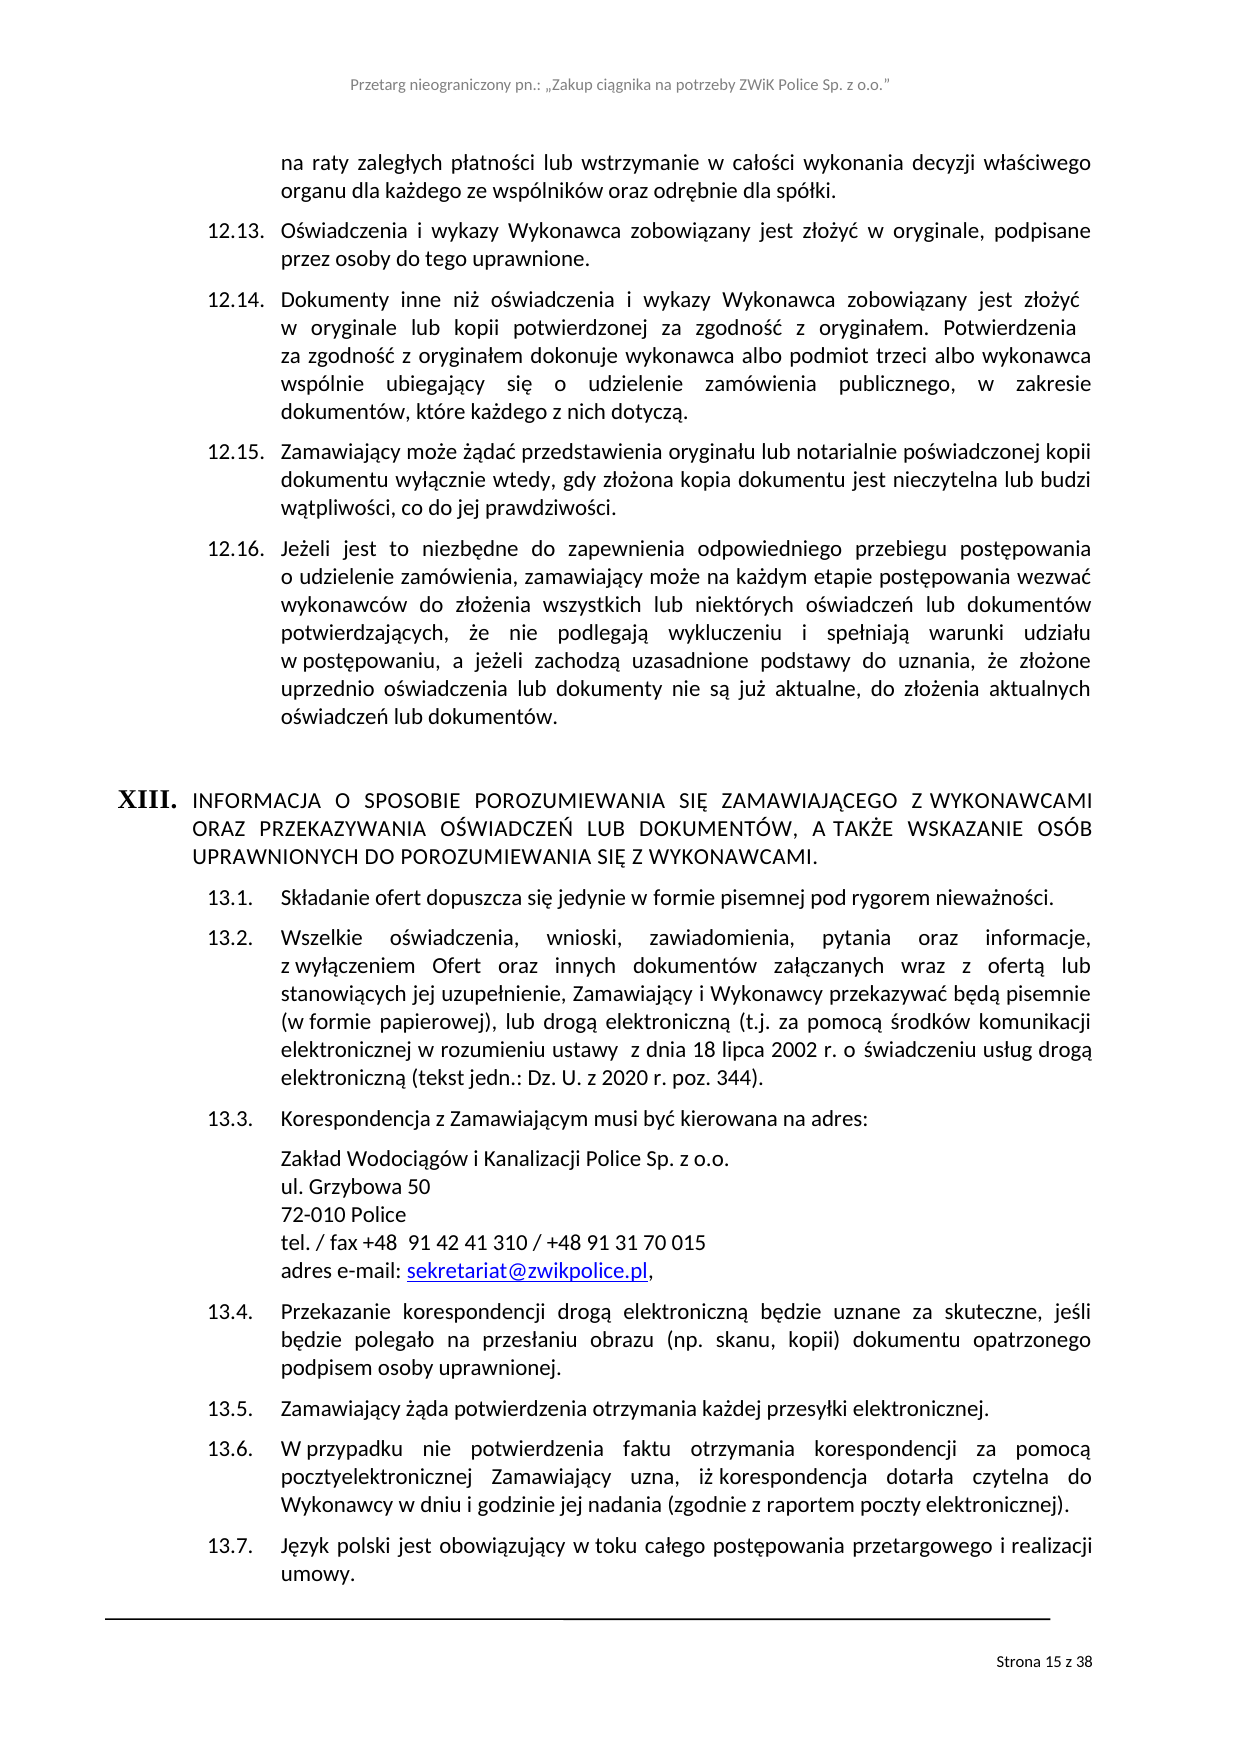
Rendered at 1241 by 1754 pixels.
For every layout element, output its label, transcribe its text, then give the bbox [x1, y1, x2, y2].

list Oświadczenia i wykazy Wykonawca zobowiązany jest złożyć w oryginale, podpisane przez osoby do tego uprawnione. [207, 216, 1092, 272]
list Składanie ofert dopuszcza się jedynie w formie pisemnej pod rygorem nieważności. [207, 883, 1092, 911]
text tel. / fax +48 91 42 41 310 / +48 91 31 70 015 [281, 1228, 1092, 1257]
list W przypadku nie potwierdzenia faktu otrzymania korespondencji za pomocą pocztyelektronicznej Zamawiający uzna, iż korespondencja dotarła czytelna do Wykonawcy w dniu i godzinie jej nadania (zgodnie z raportem poczty elektronicznej). [207, 1434, 1092, 1518]
list Jeżeli jest to niezbędne do zapewnienia odpowiedniego przebiegu postępowania o udzielenie zamówienia, zamawiający może na każdym etapie postępowania wezwać wykonawców do złożenia wszystkich lub niektórych oświadczeń lub dokumentów potwierdzających, że nie podlegają wykluczeniu i spełniają warunki udziału w postępowaniu, a jeżeli zachodzą uzasadnione podstawy do uznania, że złożone uprzednio oświadczenia lub dokumenty nie są już aktualne, do złożenia aktualnych oświadczeń lub dokumentów. [207, 534, 1092, 730]
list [207, 148, 1092, 204]
list Dokumenty inne niż oświadczenia i wykazy Wykonawca zobowiązany jest złożyć w oryginale lub kopii potwierdzonej za zgodność z oryginałem. Potwierdzenia za zgodność z oryginałem dokonuje wykonawca albo podmiot trzeci albo wykonawca wspólnie ubiegający się o udzielenie zamówienia publicznego, w zakresie dokumentów, które każdego z nich dotyczą. [207, 285, 1092, 425]
text ul. Grzybowa 50 [281, 1172, 1092, 1201]
text 72-010 Police [281, 1201, 1092, 1228]
list Przekazanie korespondencji drogą elektroniczną będzie uznane za skuteczne, jeśli będzie polegało na przesłaniu obrazu (np. skanu, kopii) dokumentu opatrzonego podpisem osoby uprawnionej. [207, 1297, 1092, 1381]
list Korespondencja z Zamawiającym musi być kierowana na adres: [207, 1104, 1092, 1132]
list Zamawiający żąda potwierdzenia otrzymania każdej przesyłki elektronicznej. [207, 1394, 1092, 1422]
list Wszelkie oświadczenia, wnioski, zawiadomienia, pytania oraz informacje, z wyłączeniem Ofert oraz innych dokumentów załączanych wraz z ofertą lub stanowiących jej uzupełnienie, Zamawiający i Wykonawcy przekazywać będą pisemnie (w formie papierowej), lub drogą elektroniczną (t.j. za pomocą środków komunikacji elektronicznej w rozumieniu ustawy z dnia 18 lipca 2002 r. o świadczeniu usług drogą elektroniczną (tekst jedn.: Dz. U. z 2020 r. poz. 344). [207, 923, 1092, 1091]
text Zakład Wodociągów i Kanalizacji Police Sp. z o.o. [281, 1144, 1092, 1172]
text adres e-mail: sekretariat@zwikpolice.pl, [281, 1257, 1092, 1284]
list INFORMACJA O SPOSOBIE POROZUMIEWANIA SIĘ ZAMAWIAJĄCEGO Z WYKONAWCAMI ORAZ PRZEKAZYWANIA OŚWIADCZEŃ LUB DOKUMENTÓW, A TAKŻE WSKAZANIE OSÓB UPRAWNIONYCH DO POROZUMIEWANIA SIĘ Z WYKONAWCAMI. [177, 783, 1092, 870]
list Zamawiający może żądać przedstawienia oryginału lub notarialnie poświadczonej kopii dokumentu wyłącznie wtedy, gdy złożona kopia dokumentu jest nieczytelna lub budzi wątpliwości, co do jej prawdziwości. [207, 437, 1092, 521]
list Język polski jest obowiązujący w toku całego postępowania przetargowego i realizacji umowy. [207, 1531, 1092, 1587]
